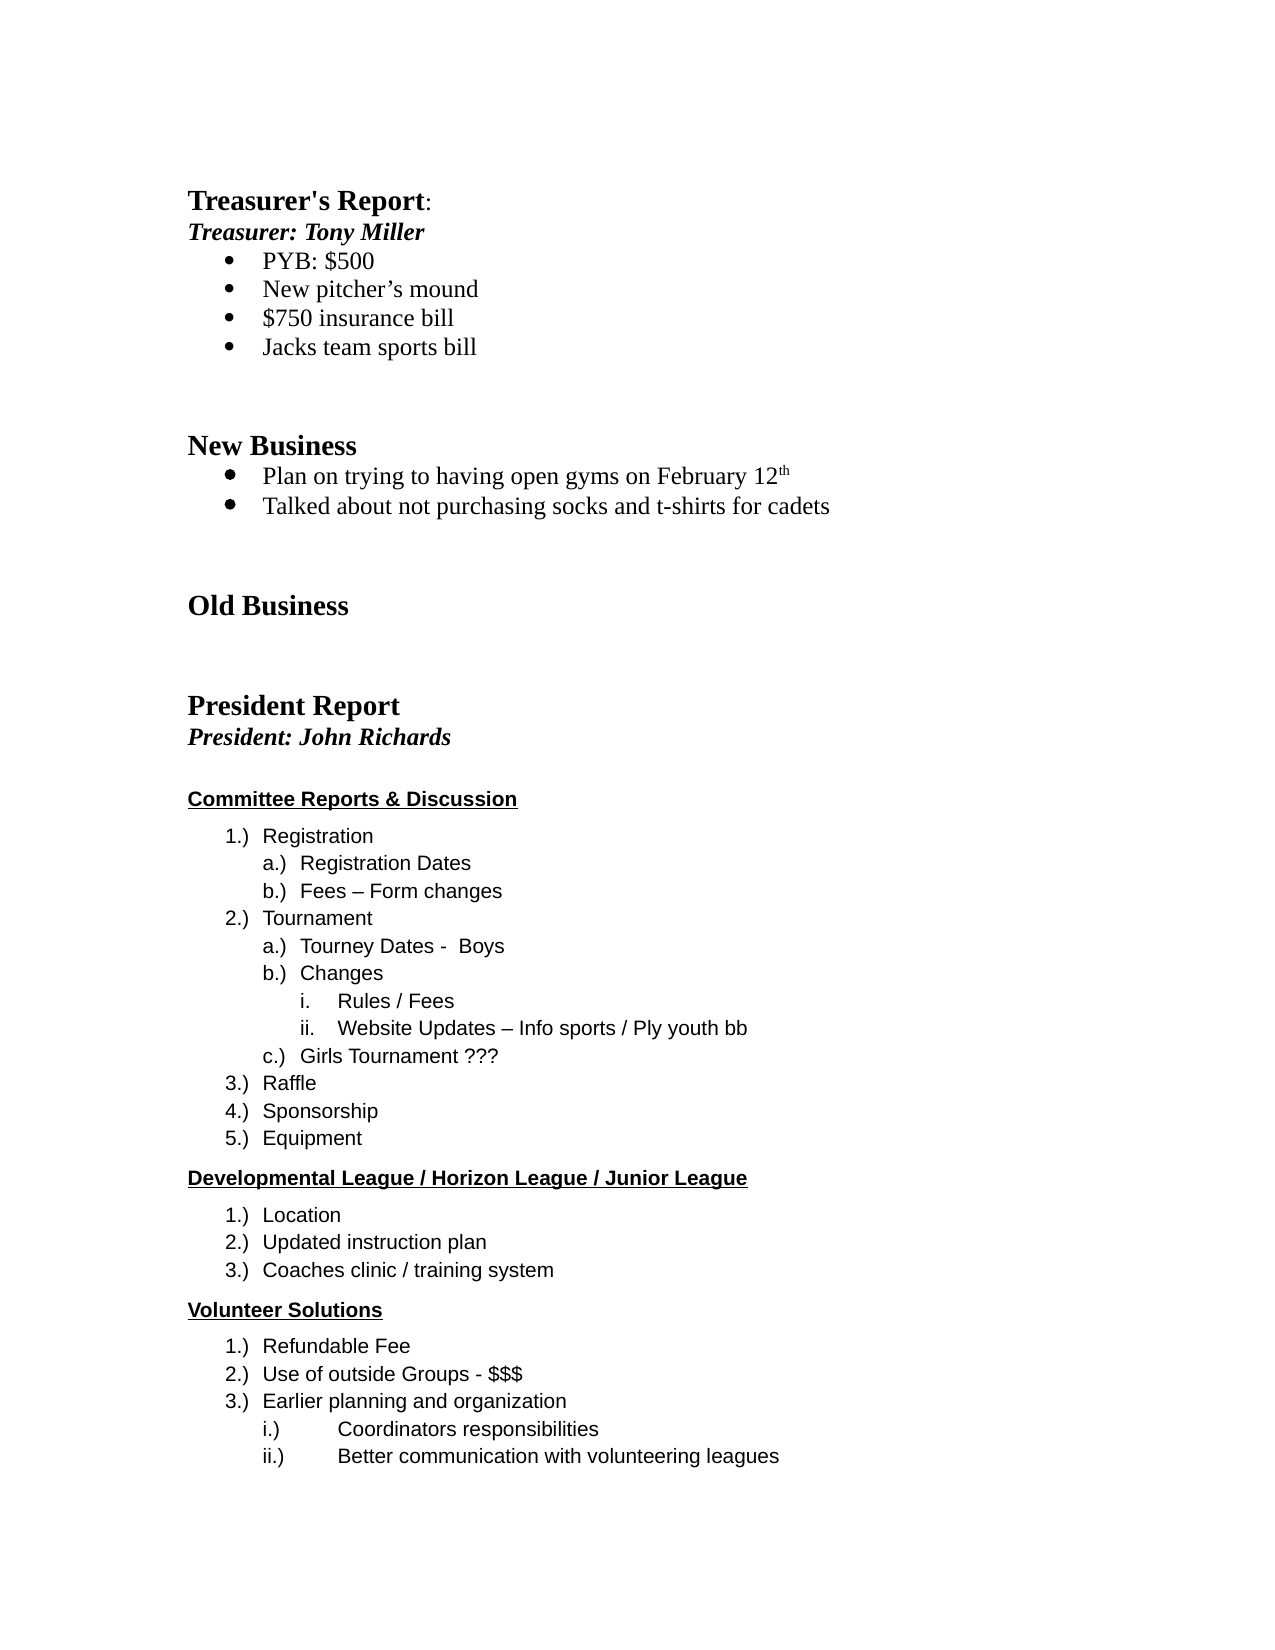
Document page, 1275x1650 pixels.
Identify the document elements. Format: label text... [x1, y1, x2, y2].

list Use of outside Groups - $$$ [225, 1362, 1087, 1386]
list Talked about not purchasing socks and t-shirts for cadets [225, 491, 1087, 521]
list Changes [262, 961, 1087, 985]
list Equipment [225, 1126, 1087, 1150]
list Registration Dates [262, 851, 1087, 875]
list Jacks team sports bill [225, 332, 1087, 361]
list Tournament [225, 906, 1087, 930]
text Old Business [187, 588, 1087, 621]
list Coordinators responsibilities [262, 1417, 1087, 1441]
list Refundable Fee [225, 1334, 1087, 1358]
text President: John Richards [187, 722, 1087, 751]
list Earlier planning and organization [225, 1389, 1087, 1413]
list Plan on trying to having open gyms on February 12th [225, 461, 1087, 491]
list Sponsorship [225, 1099, 1087, 1123]
list Location [225, 1203, 1087, 1227]
text Treasurer's Report: [187, 183, 1087, 217]
list Girls Tournament ??? [262, 1044, 1087, 1068]
list Tourney Dates - Boys [262, 934, 1087, 958]
list Fees – Form changes [262, 879, 1087, 903]
text New Business [187, 428, 1087, 461]
list Rules / Fees [300, 989, 1087, 1013]
text Developmental League / Horizon League / Junior League [187, 1166, 1087, 1190]
list Raffle [225, 1071, 1087, 1095]
list PYB: $500 [225, 246, 1087, 274]
list Better communication with volunteering leagues [262, 1444, 1087, 1468]
list Website Updates – Info sports / Ply youth bb [300, 1016, 1087, 1040]
list Coaches clinic / training system [225, 1258, 1087, 1282]
list $750 insurance bill [225, 303, 1087, 332]
text Volunteer Solutions [187, 1298, 1087, 1322]
text Committee Reports & Discussion [187, 787, 1087, 811]
text Treasurer: Tony Miller [187, 217, 1087, 246]
list Registration [225, 824, 1087, 848]
text President Report [187, 688, 1087, 722]
list Updated instruction plan [225, 1230, 1087, 1254]
list New pitcher’s mound [225, 274, 1087, 303]
